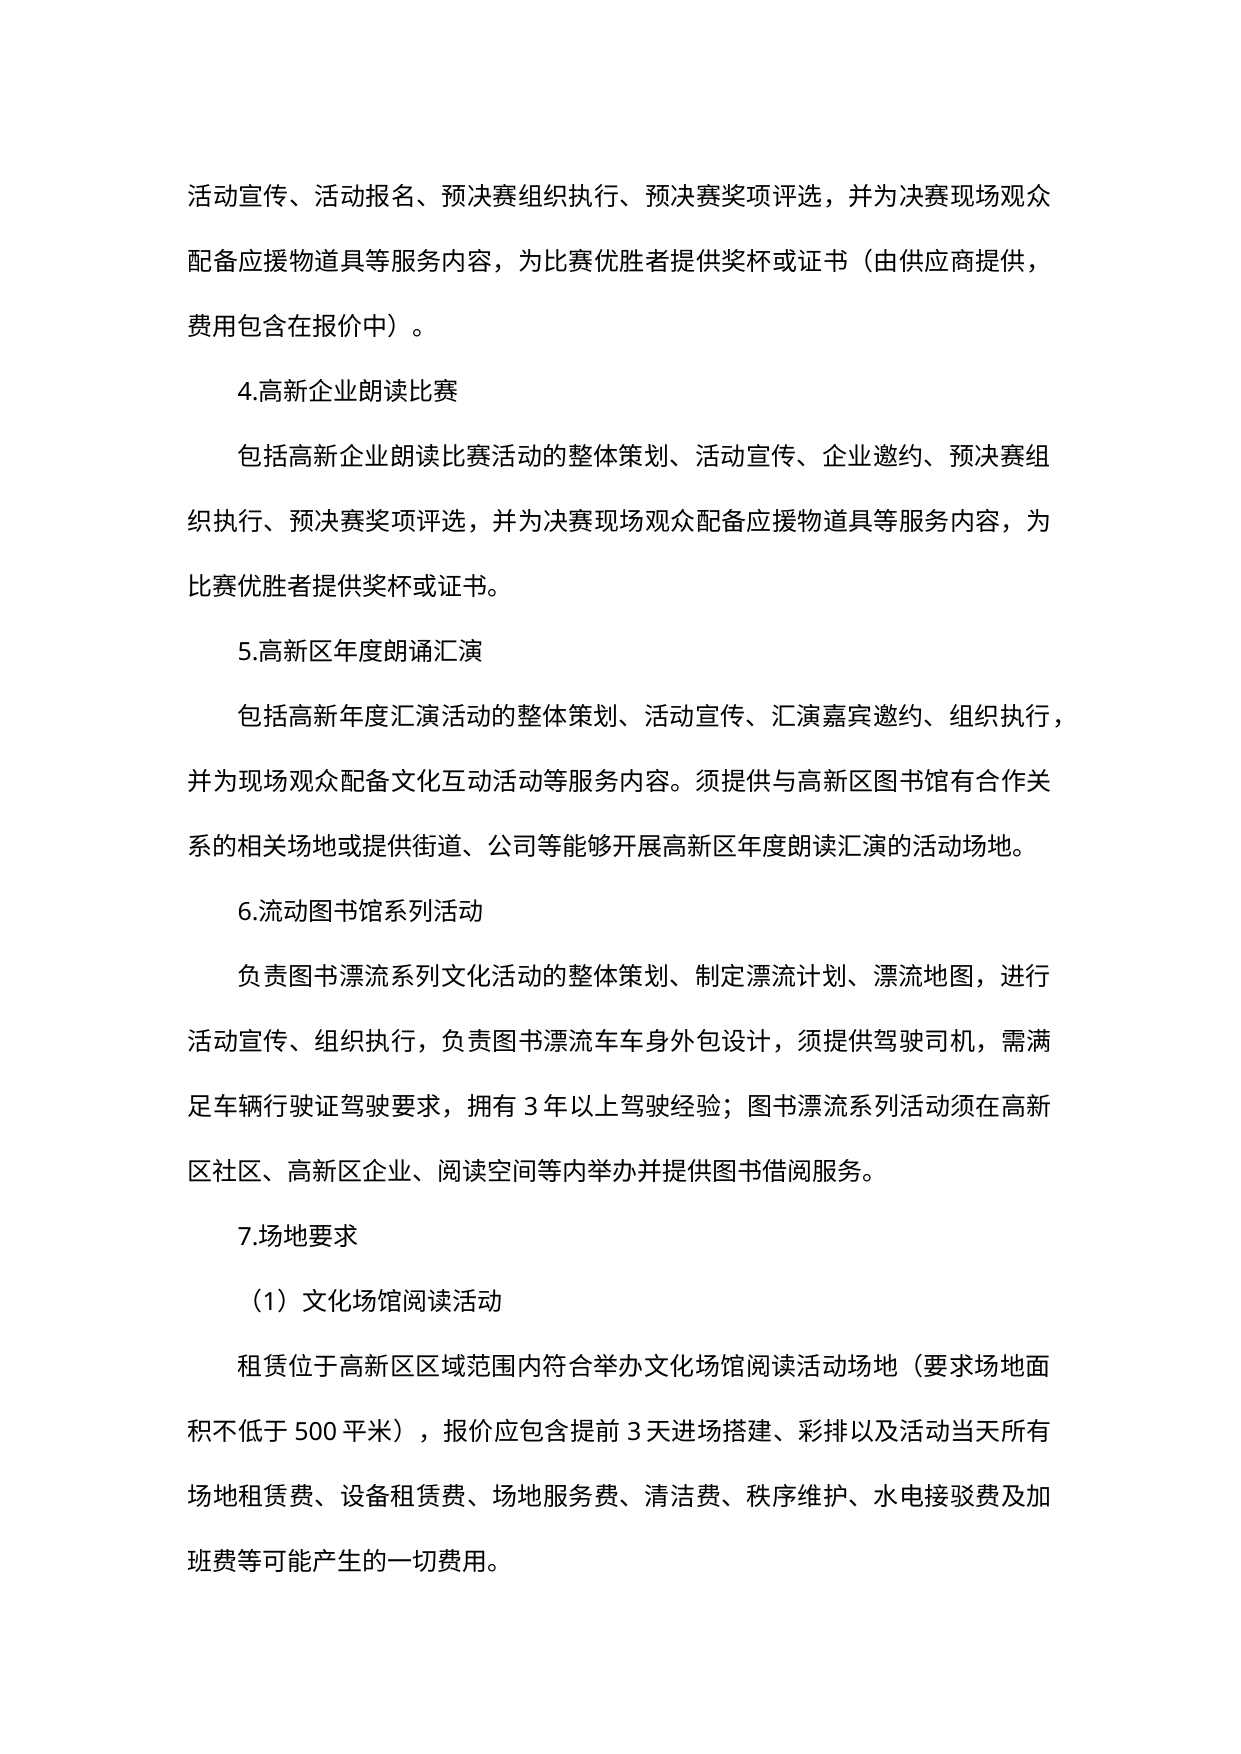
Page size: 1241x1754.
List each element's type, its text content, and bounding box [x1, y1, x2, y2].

text 7.场地要求 [187, 1202, 1053, 1267]
text 负责图书漂流系列文化活动的整体策划、制定漂流计划、漂流地图，进行活动宣传、组织执行，负责图书漂流车车身外包设计，须提供驾驶司机，需满足车辆行驶证驾驶要求，拥有3年以上驾驶经验；图书漂流系列活动须在高新区社区、高新区企业、阅读空间等内举办并提供图书借阅服务。 [187, 942, 1053, 1202]
text （1）文化场馆阅读活动 [187, 1267, 1053, 1332]
text 6.流动图书馆系列活动 [187, 877, 1053, 942]
text 租赁位于高新区区域范围内符合举办文化场馆阅读活动场地（要求场地面积不低于500平米），报价应包含提前3天进场搭建、彩排以及活动当天所有场地租赁费、设备租赁费、场地服务费、清洁费、秩序维护、水电接驳费及加班费等可能产生的一切费用。 [187, 1332, 1053, 1592]
text 包括高新年度汇演活动的整体策划、活动宣传、汇演嘉宾邀约、组织执行，并为现场观众配备文化互动活动等服务内容。须提供与高新区图书馆有合作关系的相关场地或提供街道、公司等能够开展高新区年度朗读汇演的活动场地。 [187, 682, 1053, 877]
text 包括高新企业朗读比赛活动的整体策划、活动宣传、企业邀约、预决赛组织执行、预决赛奖项评选，并为决赛现场观众配备应援物道具等服务内容，为比赛优胜者提供奖杯或证书。 [187, 422, 1053, 617]
text 4.高新企业朗读比赛 [187, 357, 1053, 422]
text 5.高新区年度朗诵汇演 [187, 617, 1053, 682]
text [187, 162, 1053, 357]
